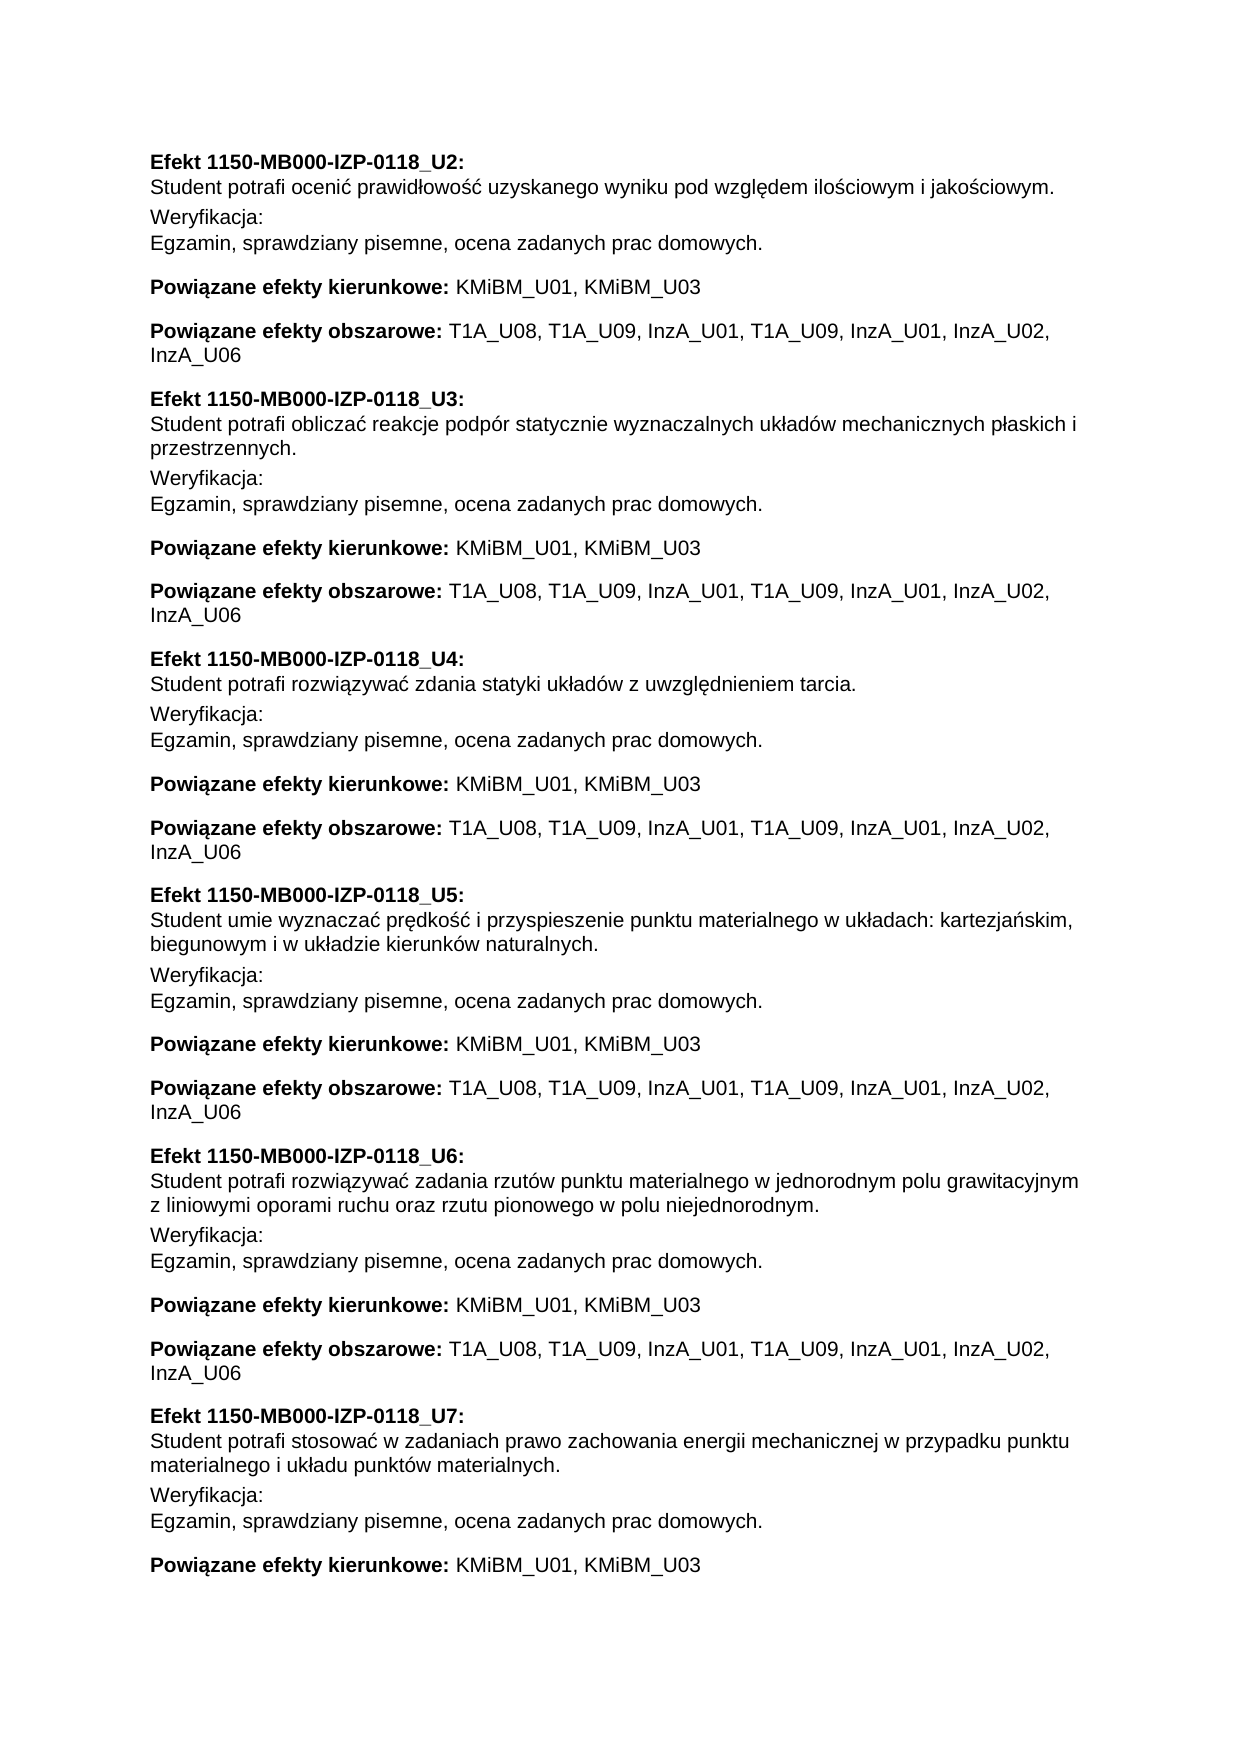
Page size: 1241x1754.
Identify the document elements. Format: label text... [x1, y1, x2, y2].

text Efekt 1150-MB000-IZP-0118_U5: [150, 883, 1090, 907]
text Weryfikacja: [150, 962, 1090, 986]
text Egzamin, sprawdziany pisemne, ocena zadanych prac domowych. [150, 492, 1090, 516]
text Egzamin, sprawdziany pisemne, ocena zadanych prac domowych. [150, 728, 1090, 752]
text Weryfikacja: [150, 466, 1090, 489]
text Powiązane efekty obszarowe: T1A_U08, T1A_U09, InzA_U01, T1A_U09, InzA_U01, InzA_U02, InzA_U06 [150, 1076, 1090, 1124]
text Weryfikacja: [150, 205, 1090, 229]
text Student potrafi rozwiązywać zdania statyki układów z uwzględnieniem tarcia. [150, 672, 1090, 696]
text Weryfikacja: [150, 702, 1090, 726]
text Student potrafi ocenić prawidłowość uzyskanego wyniku pod względem ilościowym i jakościowym. [150, 175, 1090, 199]
text Powiązane efekty obszarowe: T1A_U08, T1A_U09, InzA_U01, T1A_U09, InzA_U01, InzA_U02, InzA_U06 [150, 816, 1090, 863]
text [150, 231, 1090, 255]
text Powiązane efekty obszarowe: T1A_U08, T1A_U09, InzA_U01, T1A_U09, InzA_U01, InzA_U02, InzA_U06 [150, 319, 1090, 367]
text Student potrafi rozwiązywać zadania rzutów punktu materialnego w jednorodnym polu grawitacyjnym z liniowymi oporami ruchu oraz rzutu pionowego w polu niejednorodnym. [150, 1169, 1090, 1217]
text Efekt 1150-MB000-IZP-0118_U4: [150, 647, 1090, 671]
text Efekt 1150-MB000-IZP-0118_U7: [150, 1404, 1090, 1428]
text Efekt 1150-MB000-IZP-0118_U6: [150, 1144, 1090, 1168]
text Weryfikacja: [150, 1483, 1090, 1507]
text Egzamin, sprawdziany pisemne, ocena zadanych prac domowych. [150, 1249, 1090, 1273]
text Student potrafi stosować w zadaniach prawo zachowania energii mechanicznej w przypadku punktu materialnego i układu punktów materialnych. [150, 1429, 1090, 1477]
text Powiązane efekty obszarowe: T1A_U08, T1A_U09, InzA_U01, T1A_U09, InzA_U01, InzA_U02, InzA_U06 [150, 1336, 1090, 1384]
text Powiązane efekty kierunkowe: KMiBM_U01, KMiBM_U03 [150, 275, 1090, 299]
text Efekt 1150-MB000-IZP-0118_U2: [150, 150, 1090, 174]
text Powiązane efekty kierunkowe: KMiBM_U01, KMiBM_U03 [150, 1553, 1090, 1577]
text Student umie wyznaczać prędkość i przyspieszenie punktu materialnego w układach: kartezjańskim, biegunowym i w układzie kierunków naturalnych. [150, 908, 1090, 956]
text Egzamin, sprawdziany pisemne, ocena zadanych prac domowych. [150, 988, 1090, 1012]
text Powiązane efekty kierunkowe: KMiBM_U01, KMiBM_U03 [150, 535, 1090, 559]
text Powiązane efekty kierunkowe: KMiBM_U01, KMiBM_U03 [150, 772, 1090, 796]
text Egzamin, sprawdziany pisemne, ocena zadanych prac domowych. [150, 1509, 1090, 1533]
text Student potrafi obliczać reakcje podpór statycznie wyznaczalnych układów mechanicznych płaskich i przestrzennych. [150, 411, 1090, 459]
text Efekt 1150-MB000-IZP-0118_U3: [150, 386, 1090, 410]
text Powiązane efekty obszarowe: T1A_U08, T1A_U09, InzA_U01, T1A_U09, InzA_U01, InzA_U02, InzA_U06 [150, 579, 1090, 627]
text Powiązane efekty kierunkowe: KMiBM_U01, KMiBM_U03 [150, 1032, 1090, 1056]
text Weryfikacja: [150, 1223, 1090, 1247]
text Powiązane efekty kierunkowe: KMiBM_U01, KMiBM_U03 [150, 1293, 1090, 1317]
